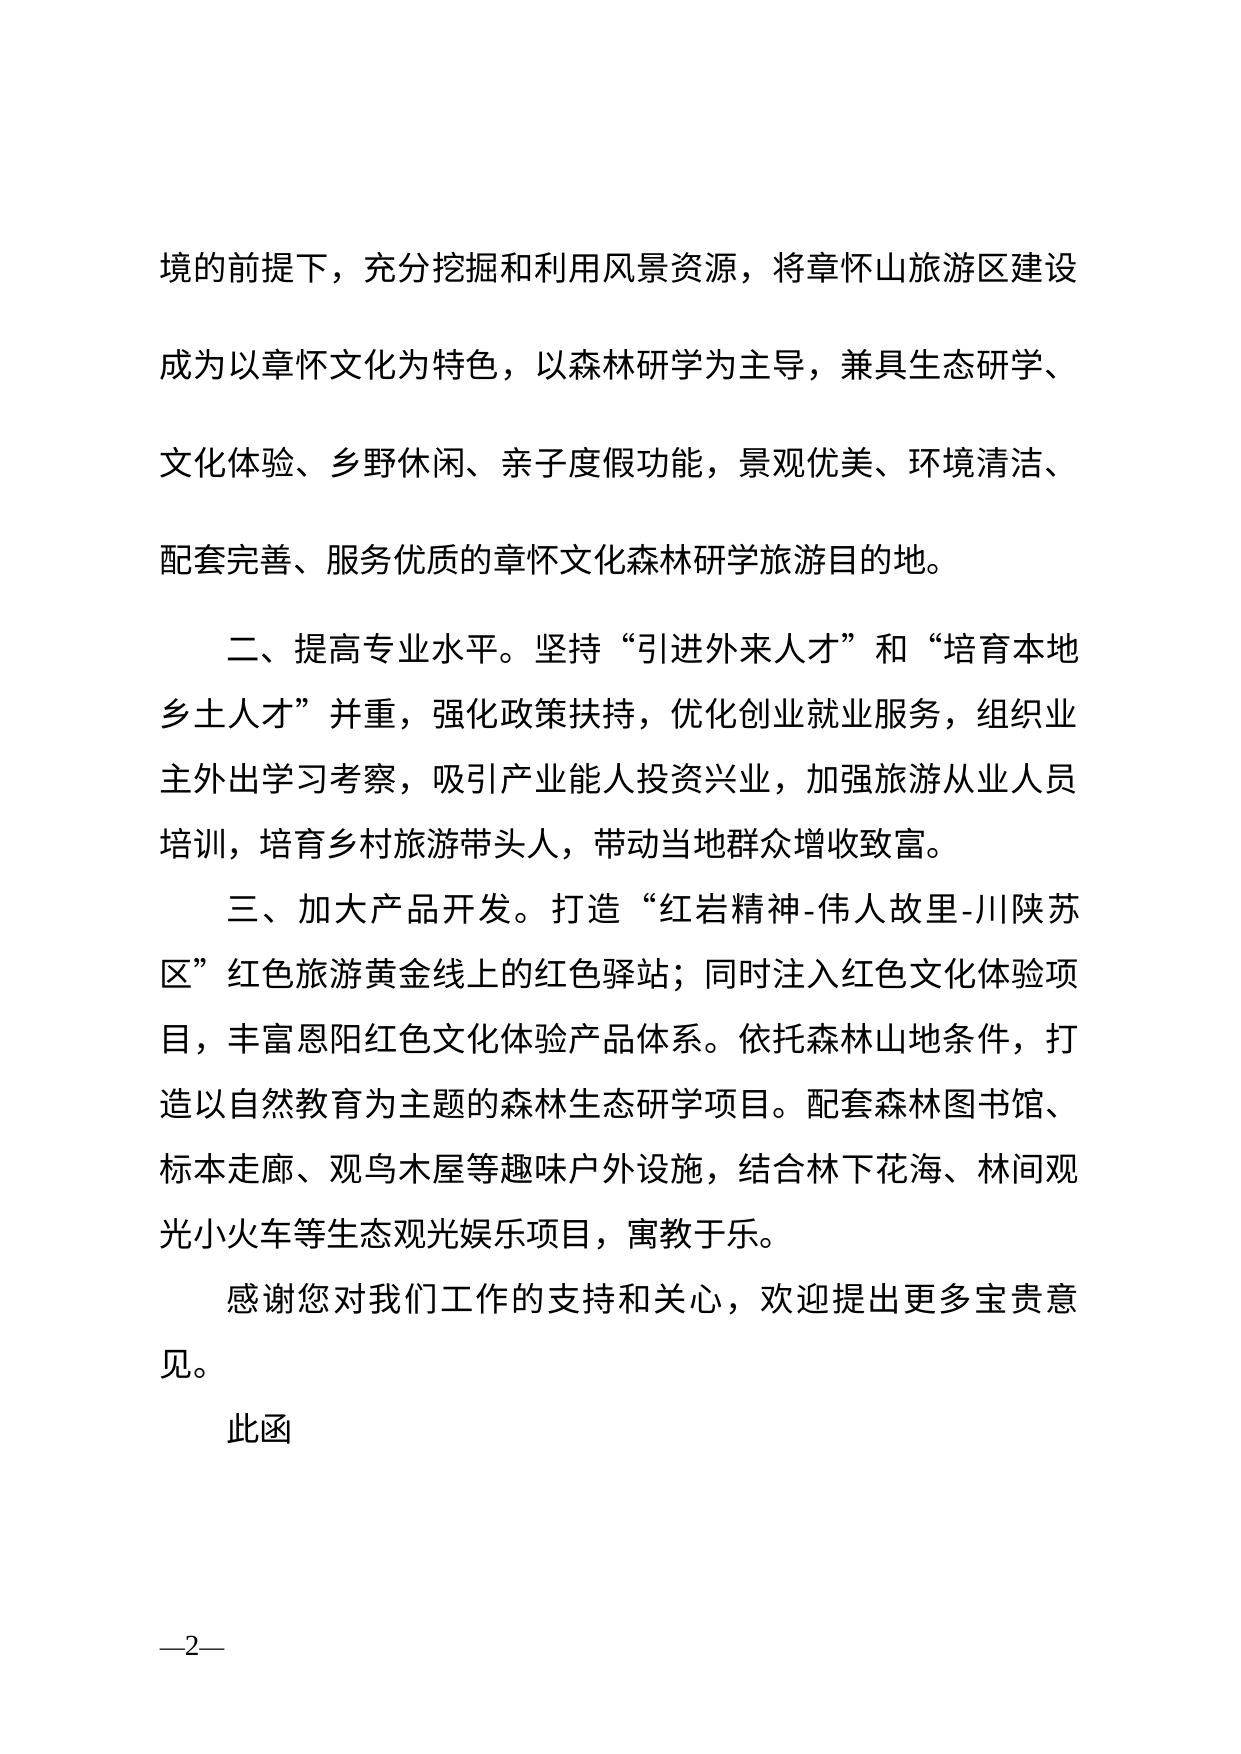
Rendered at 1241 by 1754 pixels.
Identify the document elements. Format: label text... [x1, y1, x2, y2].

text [159, 233, 1081, 590]
list 三、加大产品开发。打造“红岩精神-伟人故里-川陕苏区”红色旅游黄金线上的红色驿站；同时注入红色文化体验项目，丰富恩阳红色文化体验产品体系。依托森林山地条件，打造以自然教育为主题的森林生态研学项目。配套森林图书馆、标本走廊、观鸟木屋等趣味户外设施，结合林下花海、林间观光小火车等生态观光娱乐项目，寓教于乐。 [159, 874, 1081, 1264]
text 此函 [159, 1394, 1081, 1459]
text 感谢您对我们工作的支持和关心，欢迎提出更多宝贵意见。 [159, 1264, 1081, 1394]
list 二、提高专业水平。坚持“引进外来人才”和“培育本地乡土人才”并重，强化政策扶持，优化创业就业服务，组织业主外出学习考察，吸引产业能人投资兴业，加强旅游从业人员培训，培育乡村旅游带头人，带动当地群众增收致富。 [159, 614, 1081, 874]
